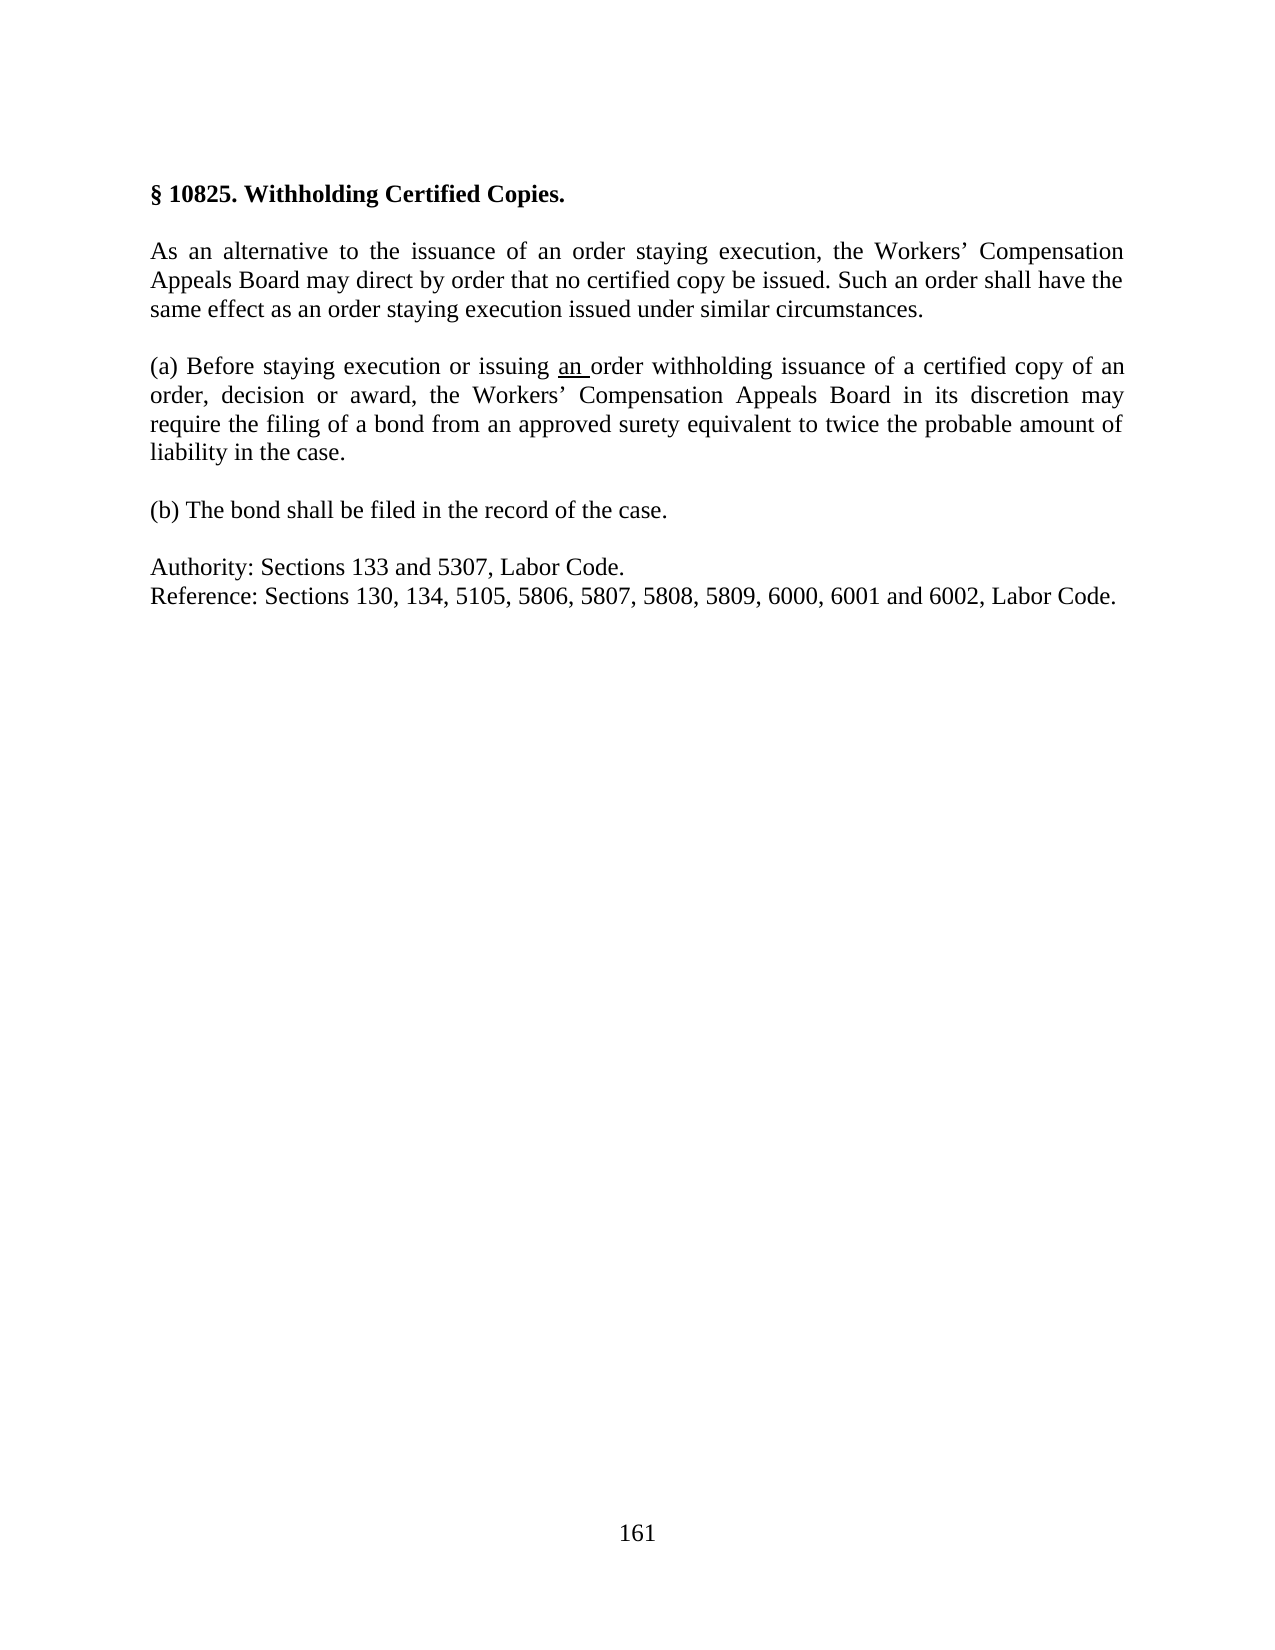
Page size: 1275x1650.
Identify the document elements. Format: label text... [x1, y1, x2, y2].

text (b) The bond shall be filed in the record of the case. [150, 495, 1125, 524]
text Authority: Sections 133 and 5307, Labor Code. [150, 552, 1125, 581]
text As an alternative to the issuance of an order staying execution, the Workers’ Compensation Appeals Board may direct by order that no certified copy be issued. Such an order shall have the same effect as an order staying execution issued under similar circumstances. [150, 236, 1125, 322]
text (a) Before staying execution or issuing an order withholding issuance of a certified copy of an order, decision or award, the Workers’ Compensation Appeals Board in its discretion may require the filing of a bond from an approved surety equivalent to twice the probable amount of liability in the case. [150, 351, 1125, 466]
text Reference: Sections 130, 134, 5105, 5806, 5807, 5808, 5809, 6000, 6001 and 6002, Labor Code. [150, 581, 1125, 610]
text § 10825. Withholding Certified Copies. [150, 179, 1125, 207]
